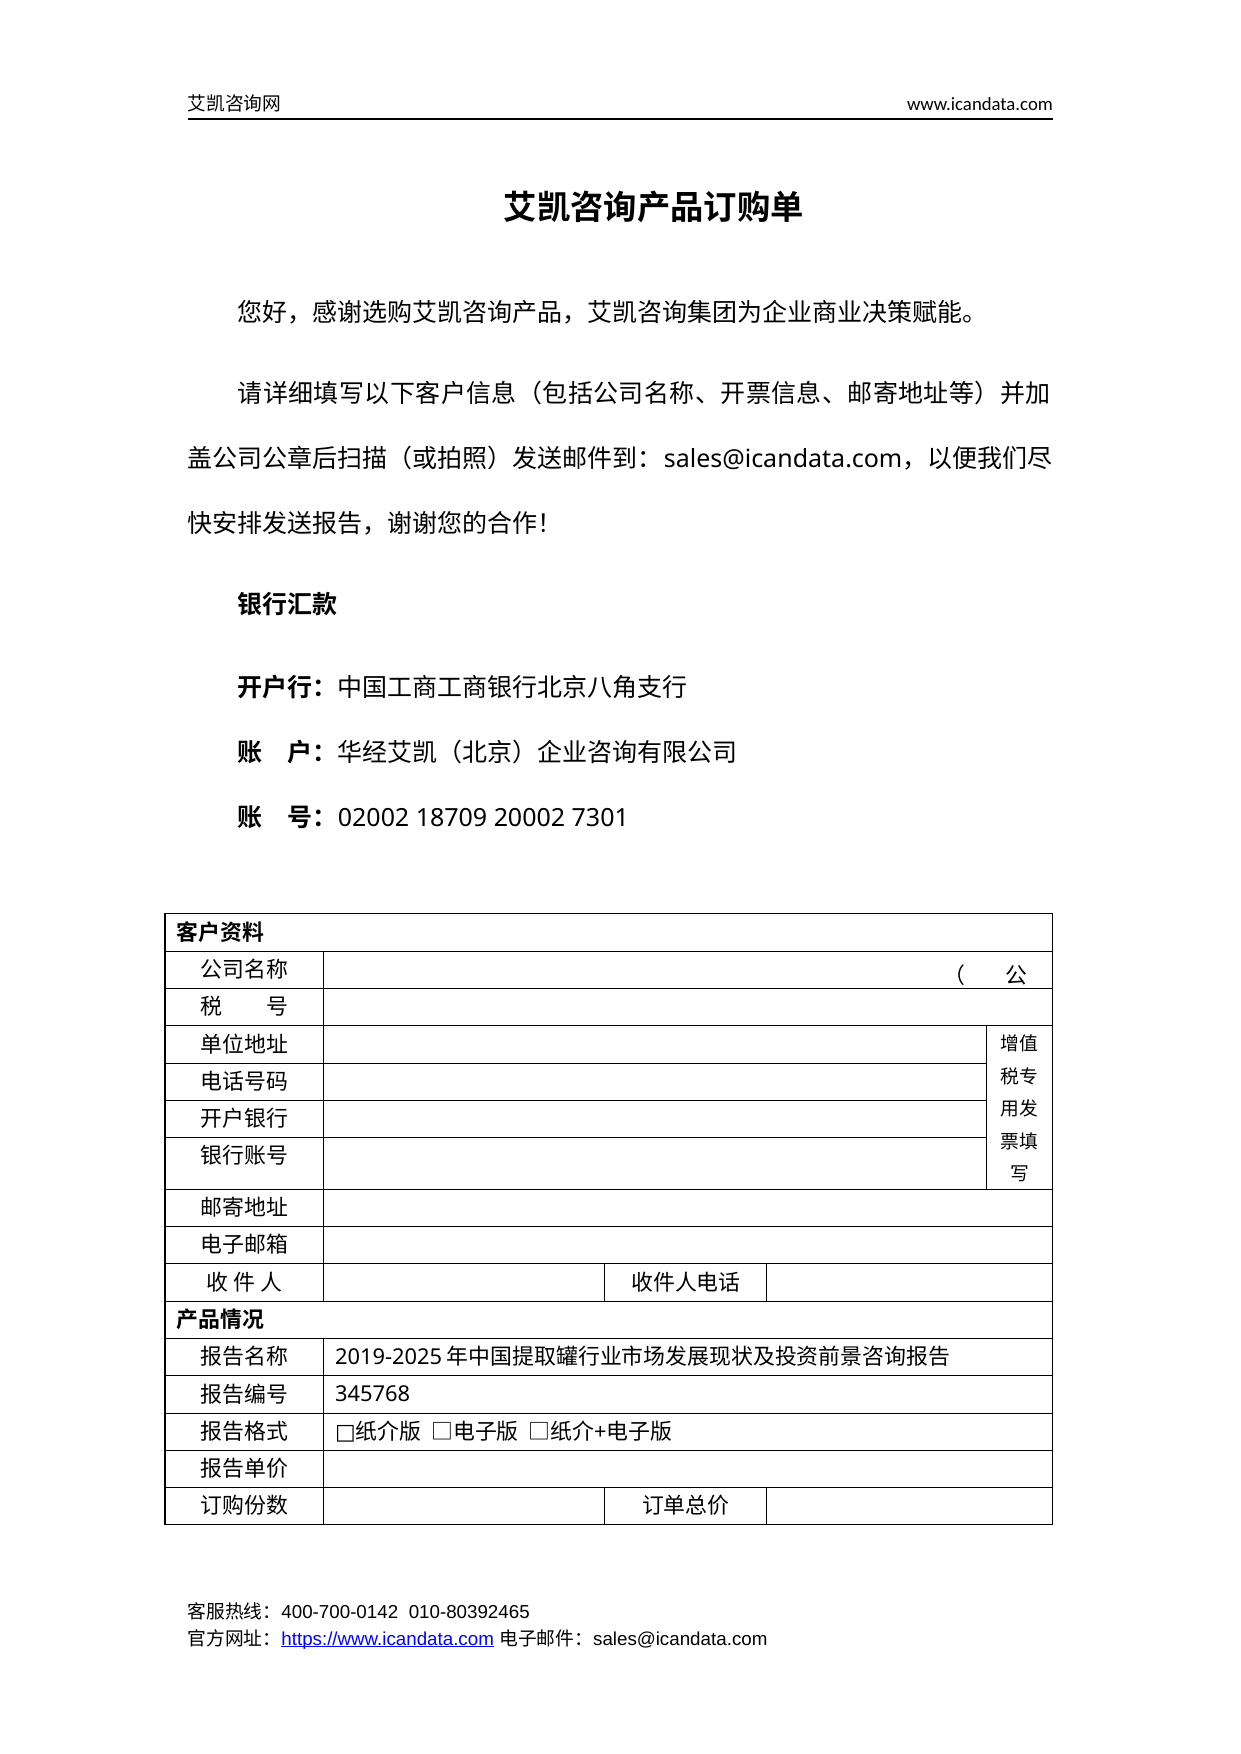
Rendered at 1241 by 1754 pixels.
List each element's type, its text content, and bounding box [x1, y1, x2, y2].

text 请详细填写以下客户信息（包括公司名称、开票信息、邮寄地址等）并加盖公司公章后扫描（或拍照）发送邮件到：sales@icandata.com，以便我们尽快安排发送报告，谢谢您的合作！ [187, 359, 1053, 554]
table_cell [324, 1138, 986, 1189]
table_cell 报告单价 [166, 1451, 323, 1487]
table_cell [324, 1227, 1052, 1263]
table_cell 2019-2025年中国提取罐行业市场发展现状及投资前景咨询报告 [324, 1339, 1052, 1375]
table_cell 公司名称 [166, 952, 323, 988]
table_cell [324, 989, 1052, 1025]
text 艾凯咨询产品订购单 [187, 172, 1053, 237]
table_cell [324, 1451, 1052, 1487]
table_cell 电话号码 [166, 1064, 323, 1100]
text 账 户：华经艾凯（北京）企业咨询有限公司 [187, 718, 1053, 783]
table_cell [324, 1064, 986, 1100]
table_cell 订单总价 [605, 1488, 766, 1524]
table_cell 报告名称 [166, 1339, 323, 1375]
table_cell [767, 1488, 1052, 1524]
text 开户行：中国工商工商银行北京八角支行 [187, 653, 1053, 718]
table_cell 报告编号 [166, 1376, 323, 1412]
table_cell 邮寄地址 [166, 1190, 323, 1226]
table_cell 订购份数 [166, 1488, 323, 1524]
table_cell 单位地址 [166, 1026, 323, 1062]
table_cell 产品情况 [166, 1302, 1052, 1338]
text 银行汇款 [187, 570, 1053, 635]
table_cell 345768 [324, 1376, 1052, 1412]
table_cell [324, 1264, 604, 1301]
table_header 客户资料 [166, 914, 1052, 951]
table_cell 收件人电话 [605, 1264, 766, 1301]
table_cell 报告格式 [166, 1414, 323, 1450]
table_cell [324, 1488, 604, 1524]
table_cell 增值税专用发票填写 [987, 1026, 1052, 1189]
table_cell □纸介版 □电子版 □纸介+电子版 [324, 1414, 1052, 1450]
text 您好，感谢选购艾凯咨询产品，艾凯咨询集团为企业商业决策赋能。 [187, 278, 1053, 343]
table_cell 税 号 [166, 989, 323, 1025]
table_cell 电子邮箱 [166, 1227, 323, 1263]
table_cell [767, 1264, 1052, 1301]
table_cell 银行账号 [166, 1138, 323, 1189]
table_cell [324, 1101, 986, 1137]
table_cell [324, 1026, 986, 1062]
text 账 号：02002 18709 20002 7301 [187, 783, 1053, 848]
table_cell 开户银行 [166, 1101, 323, 1137]
table_cell 收 件 人 [166, 1264, 323, 1301]
table_cell [324, 952, 1052, 988]
table_cell [324, 1190, 1052, 1226]
